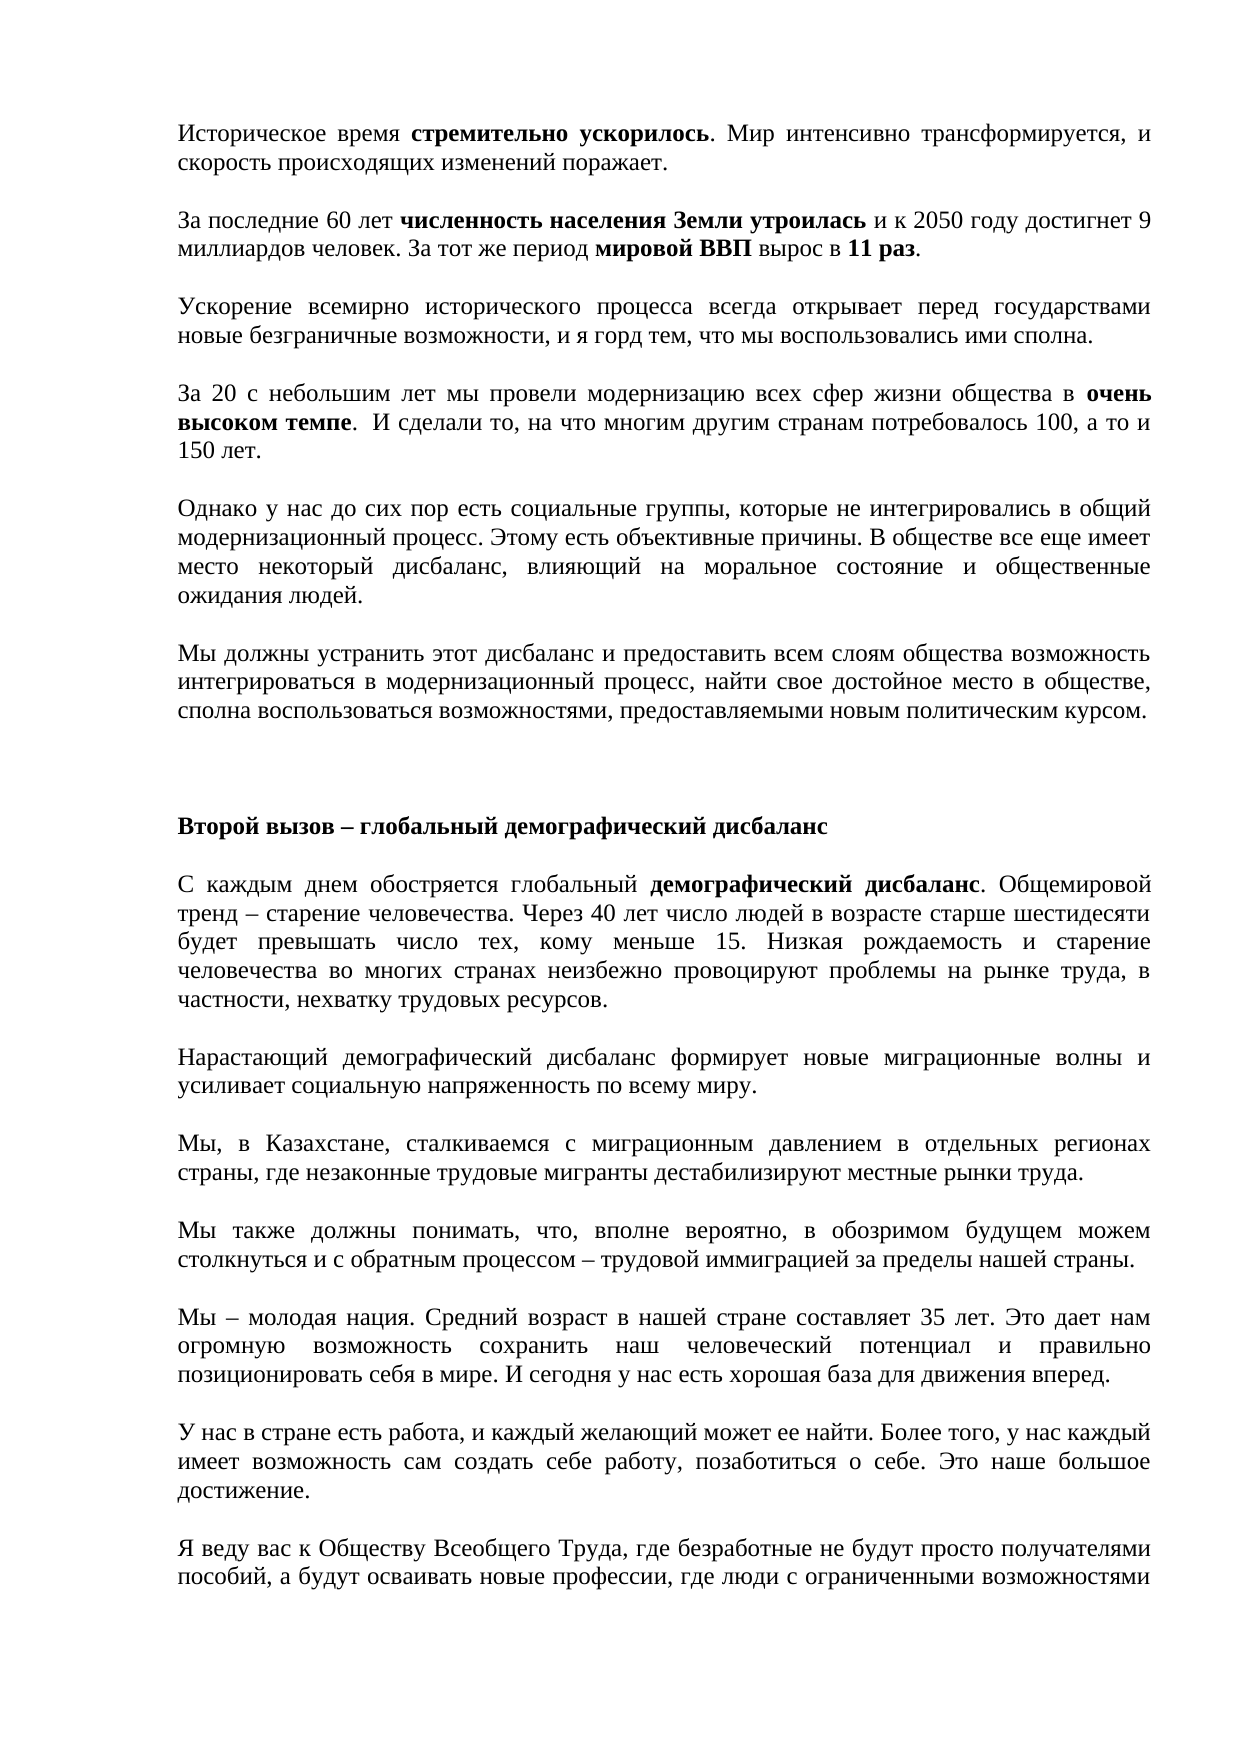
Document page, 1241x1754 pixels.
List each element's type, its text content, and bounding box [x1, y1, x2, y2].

text Ускорение всемирно исторического процесса всегда открывает перед государствами новые безграничные возможности, и я горд тем, что мы воспользовались ими сполна. [177, 291, 1152, 349]
text За последние 60 лет численность населения Земли утроилась и к 2050 году достигнет 9 миллиардов человек. За тот же период мировой ВВП вырос в 11 раз. [177, 205, 1152, 262]
text С каждым днем обостряется глобальный демографический дисбаланс. Общемировой тренд – старение человечества. Через 40 лет число людей в возрасте старше шестидесяти будет превышать число тех, кому меньше 15. Низкая рождаемость и старение человечества во многих странах неизбежно провоцируют проблемы на рынке труда, в частности, нехватку трудовых ресурсов. [177, 869, 1152, 1013]
text Мы, в Казахстане, сталкиваемся с миграционным давлением в отдельных регионах страны, где незаконные трудовые мигранты дестабилизируют местные рынки труда. [177, 1128, 1152, 1186]
text Мы должны устранить этот дисбаланс и предоставить всем слоям общества возможность интегрироваться в модернизационный процесс, найти свое достойное место в обществе, сполна воспользоваться возможностями, предоставляемыми новым политическим курсом. [177, 638, 1152, 724]
text Мы также должны понимать, что, вполне вероятно, в обозримом будущем можем столкнуться и с обратным процессом – трудовой иммиграцией за пределы нашей страны. [177, 1215, 1152, 1273]
text Историческое время стремительно ускорилось. Мир интенсивно трансформируется, и скорость происходящих изменений поражает. [177, 118, 1152, 176]
text Однако у нас до сих пор есть социальные группы, которые не интегрировались в общий модернизационный процесс. Этому есть объективные причины. В обществе все еще имеет место некоторый дисбаланс, влияющий на моральное состояние и общественные ожидания людей. [177, 493, 1152, 608]
text У нас в стране есть работа, и каждый желающий может ее найти. Более того, у нас каждый имеет возможность сам создать себе работу, позаботиться о себе. Это наше большое достижение. [177, 1417, 1152, 1503]
text Второй вызов – глобальный демографический дисбаланс [177, 811, 1152, 840]
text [177, 1533, 1152, 1590]
text Мы – молодая нация. Средний возраст в нашей стране составляет 35 лет. Это дает нам огромную возможность сохранить наш человеческий потенциал и правильно позиционировать себя в мире. И сегодня у нас есть хорошая база для движения вперед. [177, 1302, 1152, 1388]
text За 20 с небольшим лет мы провели модернизацию всех сфер жизни общества в очень высоком темпе. И сделали то, на что многим другим странам потребовалось 100, а то и 150 лет. [177, 378, 1152, 464]
text Нарастающий демографический дисбаланс формирует новые миграционные волны и усиливает социальную напряженность по всему миру. [177, 1042, 1152, 1099]
